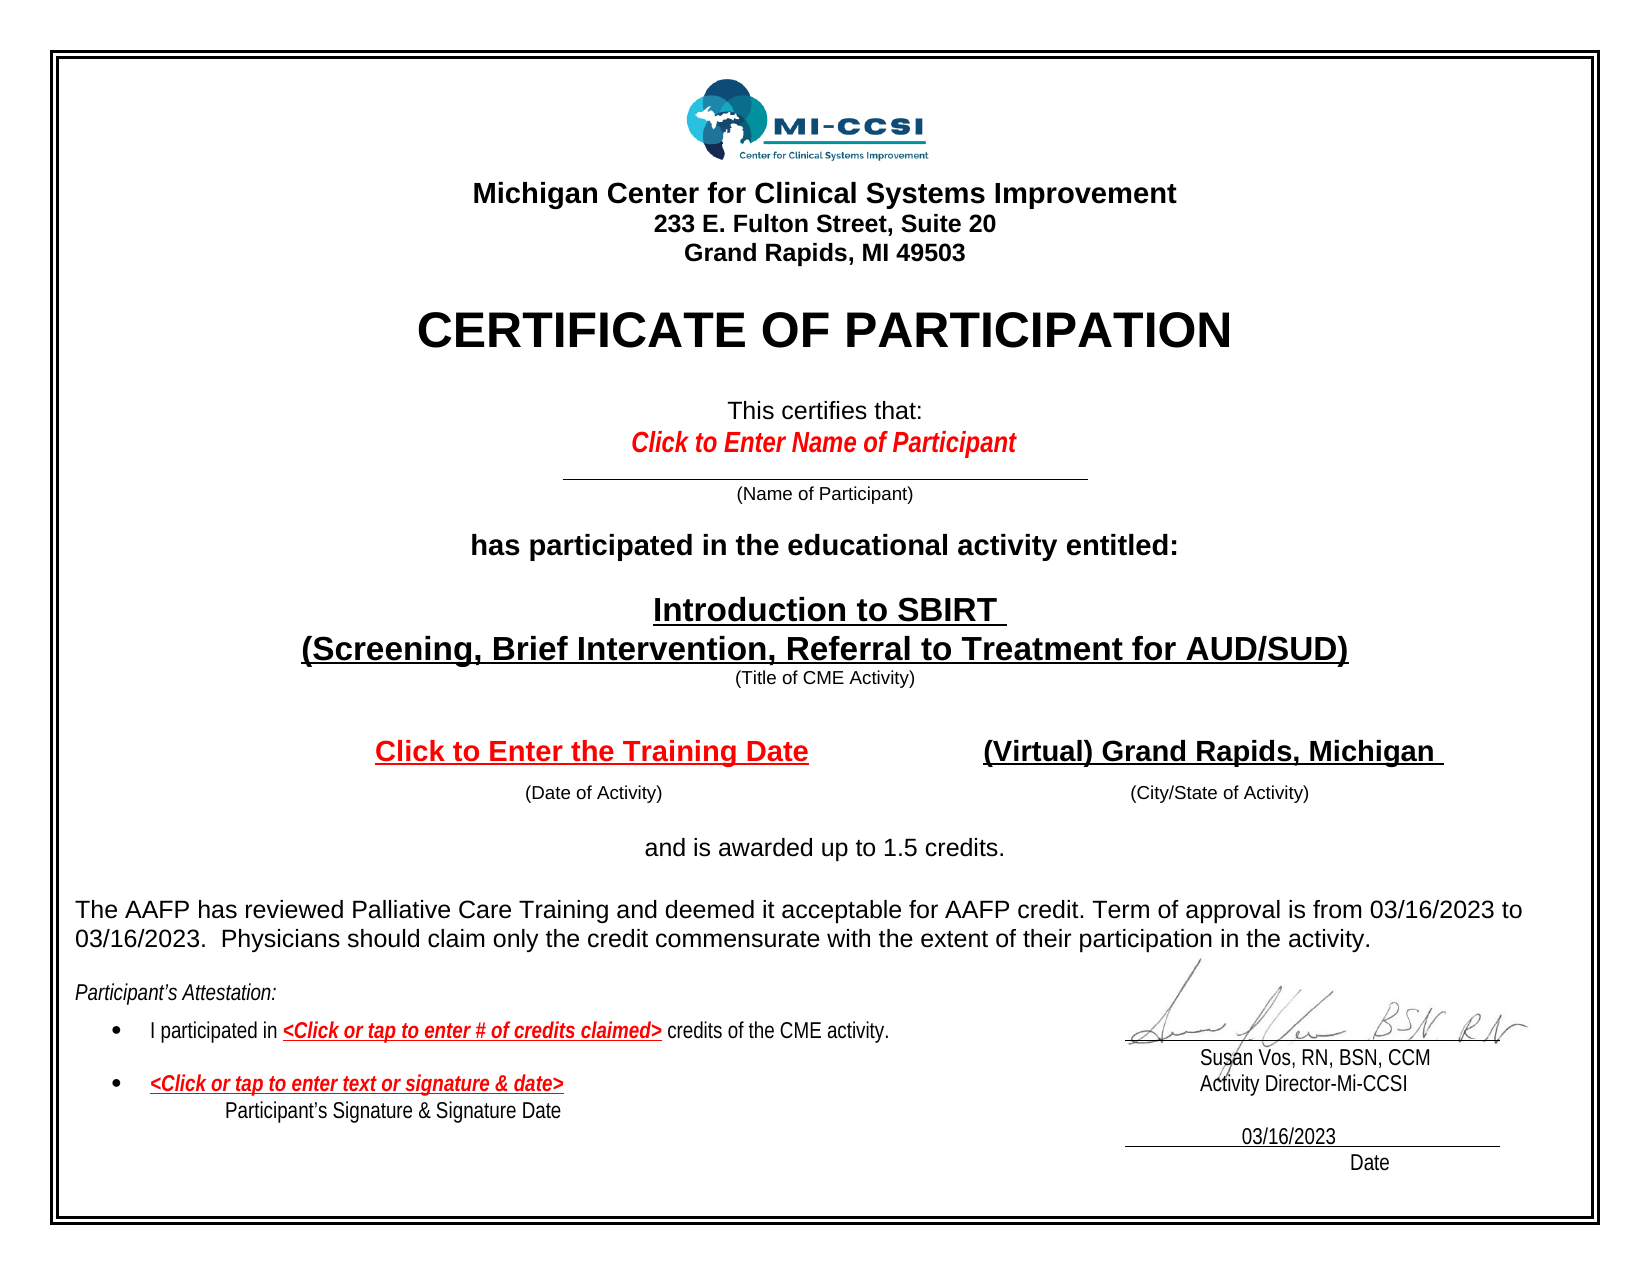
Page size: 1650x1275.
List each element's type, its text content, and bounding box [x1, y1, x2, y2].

text The AAFP has reviewed Palliative Care Training and deemed it acceptable for AAFP credit. Term of approval is from 03/16/2023 to 03/16/2023. Physicians should claim only the credit commensurate with the extent of their participation in the activity. [75, 895, 1575, 952]
text Michigan Center for Clinical Systems Improvement [75, 176, 1575, 209]
text and is awarded up to 1.5 credits. [75, 832, 1575, 861]
text Grand Rapids, MI 49503 [75, 238, 1575, 267]
text Susan Vos, RN, BSN, CCM [112, 1044, 1575, 1070]
text Participant’s Attestation: [75, 979, 1575, 1005]
text (Name of Participant) [75, 482, 1575, 504]
text CERTIFICATE OF PARTICIPATION [75, 300, 1575, 358]
list Activity Director-Mi-CCSI [112, 1070, 1575, 1097]
picture [661, 75, 954, 172]
text (Title of CME Activity) [75, 667, 1575, 689]
list I participated in credits of the CME activity. [112, 1017, 1575, 1044]
text Participant’s Signature & Signature Date [112, 1097, 1575, 1123]
text (Virtual) Grand Rapids, Michigan [300, 734, 1575, 768]
text This certifies that: [75, 396, 1575, 425]
text has participated in the educational activity entitled: [75, 528, 1575, 561]
picture [1082, 1005, 1575, 1017]
text (Date of Activity) (City/State of Activity) [75, 782, 1575, 804]
text (Screening, Brief Intervention, Referral to Treatment for AUD/SUD) [75, 629, 1575, 667]
text 233 E. Fulton Street, Suite 20 [75, 209, 1575, 238]
text 03/16/2023 Date [112, 1123, 1575, 1176]
text Introduction to SBIRT [75, 590, 1575, 629]
picture [1082, 952, 1575, 979]
